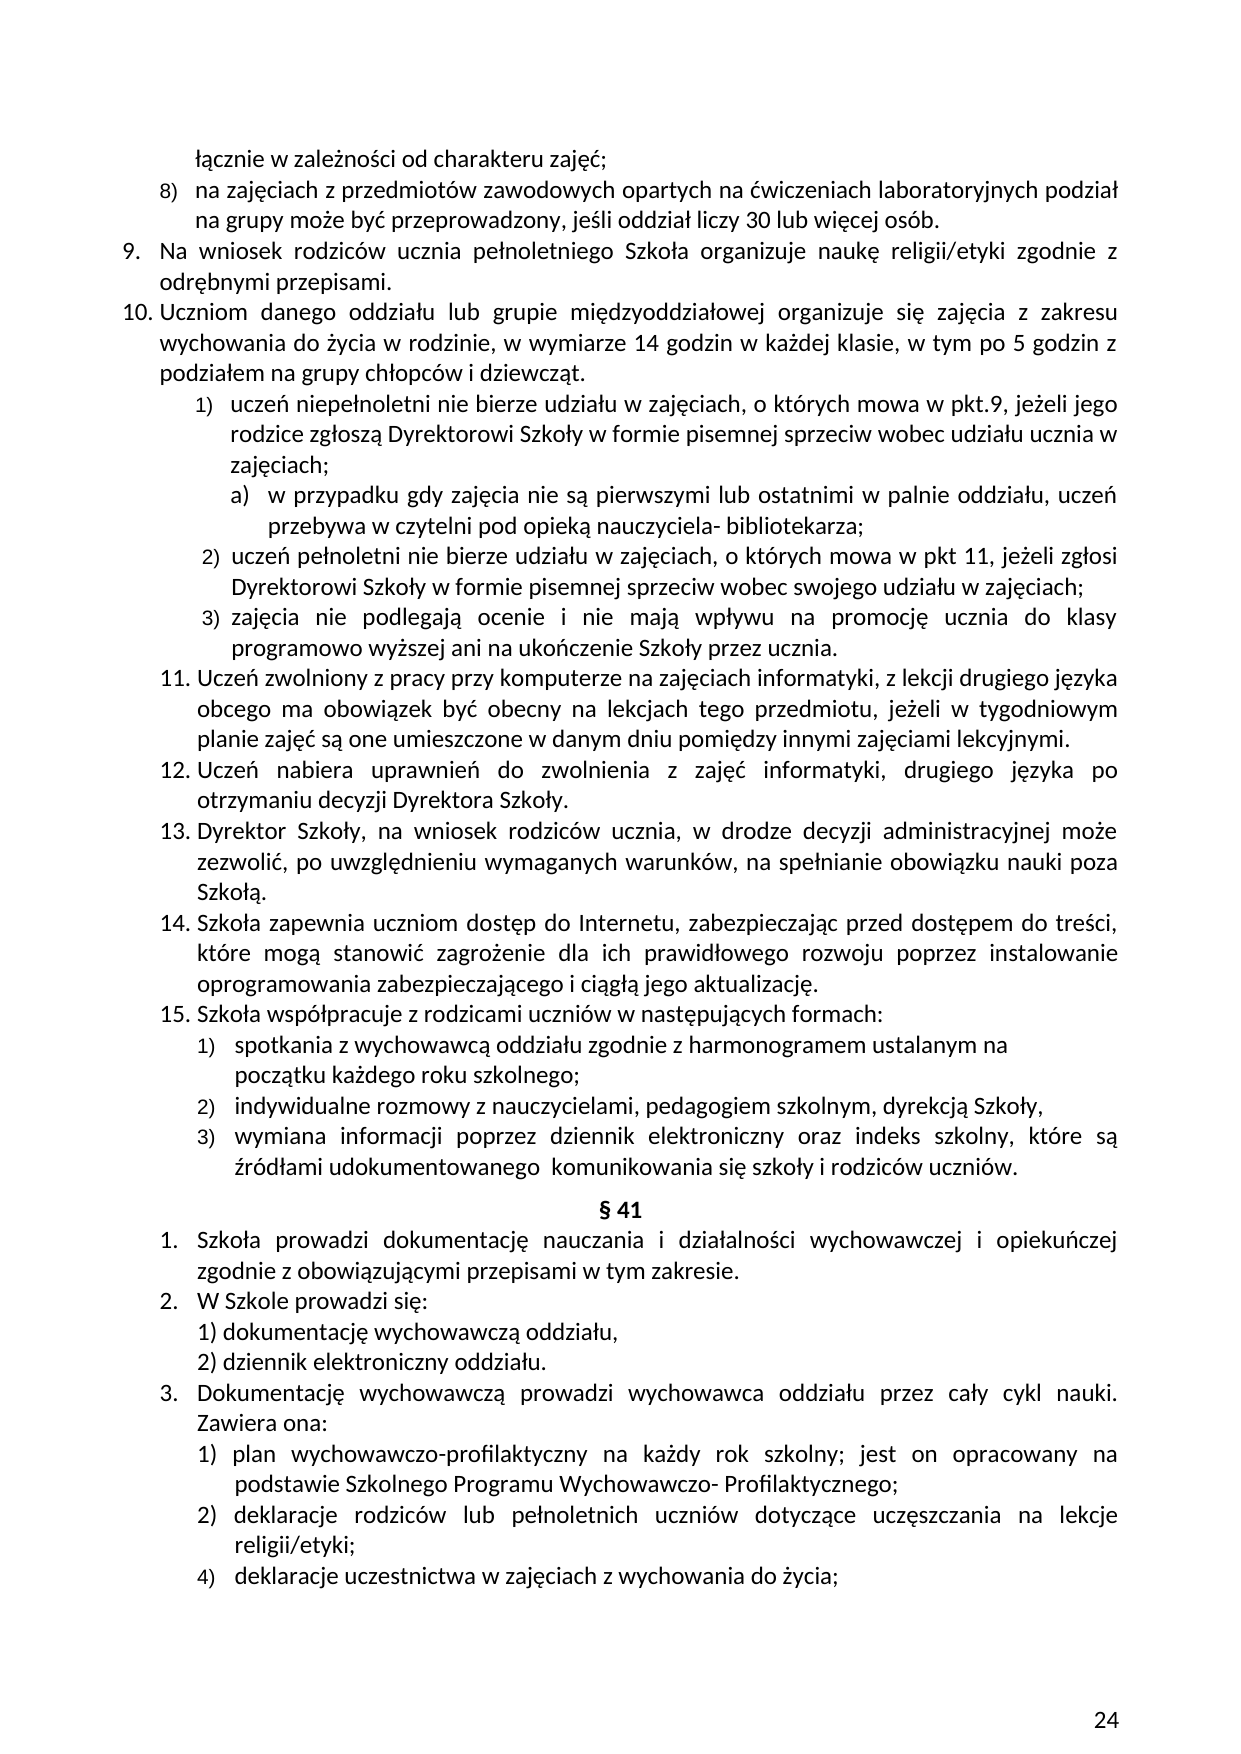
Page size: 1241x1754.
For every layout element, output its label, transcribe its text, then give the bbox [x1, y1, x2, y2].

list na zajęciach z przedmiotów zawodowych opartych na ćwiczeniach laboratoryjnych podział na grupy może być przeprowadzony, jeśli oddział liczy 30 lub więcej osób. [159, 174, 1119, 235]
list Uczeń zwolniony z pracy przy komputerze na zajęciach informatyki, z lekcji drugiego języka obcego ma obowiązek być obecny na lekcjach tego przedmiotu, jeżeli w tygodniowym planie zajęć są one umieszczone w danym dniu pomiędzy innymi zajęciami lekcyjnymi. [159, 662, 1119, 754]
list Dyrektor Szkoły, na wniosek rodziców ucznia, w drodze decyzji administracyjnej może zezwolić, po uwzględnieniu wymaganych warunków, na spełnianie obowiązku nauki poza Szkołą. [159, 815, 1119, 907]
text początku każdego roku szkolnego; [234, 1059, 1119, 1090]
list Szkoła zapewnia uczniom dostęp do Internetu, zabezpieczając przed dostępem do treści, które mogą stanowić zagrożenie dla ich prawidłowego rozwoju poprzez instalowanie oprogramowania zabezpieczającego i ciągłą jego aktualizację. [159, 907, 1119, 998]
list indywidualne rozmowy z nauczycielami, pedagogiem szkolnym, dyrekcją Szkoły, [197, 1090, 1119, 1120]
list Na wniosek rodziców ucznia pełnoletniego Szkoła organizuje naukę religii/etyki zgodnie z odrębnymi przepisami. [122, 235, 1119, 296]
text § 41 [122, 1194, 1119, 1224]
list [159, 144, 1119, 174]
list Szkoła współpracuje z rodzicami uczniów w następujących formach: [159, 998, 1119, 1029]
text 2) dziennik elektroniczny oddziału. [197, 1346, 1119, 1377]
list uczeń pełnoletni nie bierze udziału w zajęciach, o których mowa w pkt 11, jeżeli zgłosi Dyrektorowi Szkoły w formie pisemnej sprzeciw wobec swojego udziału w zajęciach; [202, 540, 1119, 601]
list W Szkole prowadzi się: [159, 1285, 1119, 1316]
list Uczeń nabiera uprawnień do zwolnienia z zajęć informatyki, drugiego języka po otrzymaniu decyzji Dyrektora Szkoły. [159, 754, 1119, 815]
list uczeń niepełnoletni nie bierze udziału w zajęciach, o których mowa w pkt.9, jeżeli jego rodzice zgłoszą Dyrektorowi Szkoły w formie pisemnej sprzeciw wobec udziału ucznia w zajęciach; [195, 388, 1119, 479]
text 1) dokumentację wychowawczą oddziału, [197, 1316, 1119, 1346]
list Uczniom danego oddziału lub grupie międzyoddziałowej organizuje się zajęcia z zakresu wychowania do życia w rodzinie, w wymiarze 14 godzin w każdej klasie, w tym po 5 godzin z podziałem na grupy chłopców i dziewcząt. [122, 296, 1119, 388]
list deklaracje uczestnictwa w zajęciach z wychowania do życia; [197, 1560, 1119, 1591]
text 1) plan wychowawczo-profilaktyczny na każdy rok szkolny; jest on opracowany na podstawie Szkolnego Programu Wychowawczo- Profilaktycznego; [197, 1438, 1119, 1499]
list Szkoła prowadzi dokumentację nauczania i działalności wychowawczej i opiekuńczej zgodnie z obowiązującymi przepisami w tym zakresie. [159, 1224, 1119, 1285]
text 2) deklaracje rodziców lub pełnoletnich uczniów dotyczące uczęszczania na lekcje religii/etyki; [197, 1499, 1119, 1560]
list zajęcia nie podlegają ocenie i nie mają wpływu na promocję ucznia do klasy programowo wyższej ani na ukończenie Szkoły przez ucznia. [202, 601, 1119, 662]
list spotkania z wychowawcą oddziału zgodnie z harmonogramem ustalanym na [197, 1029, 1119, 1059]
list w przypadku gdy zajęcia nie są pierwszymi lub ostatnimi w palnie oddziału, uczeń przebywa w czytelni pod opieką nauczyciela- bibliotekarza; [230, 479, 1119, 540]
list wymiana informacji poprzez dziennik elektroniczny oraz indeks szkolny, które są źródłami udokumentowanego komunikowania się szkoły i rodziców uczniów. [197, 1120, 1119, 1181]
list Dokumentację wychowawczą prowadzi wychowawca oddziału przez cały cykl nauki. Zawiera ona: [159, 1377, 1119, 1438]
